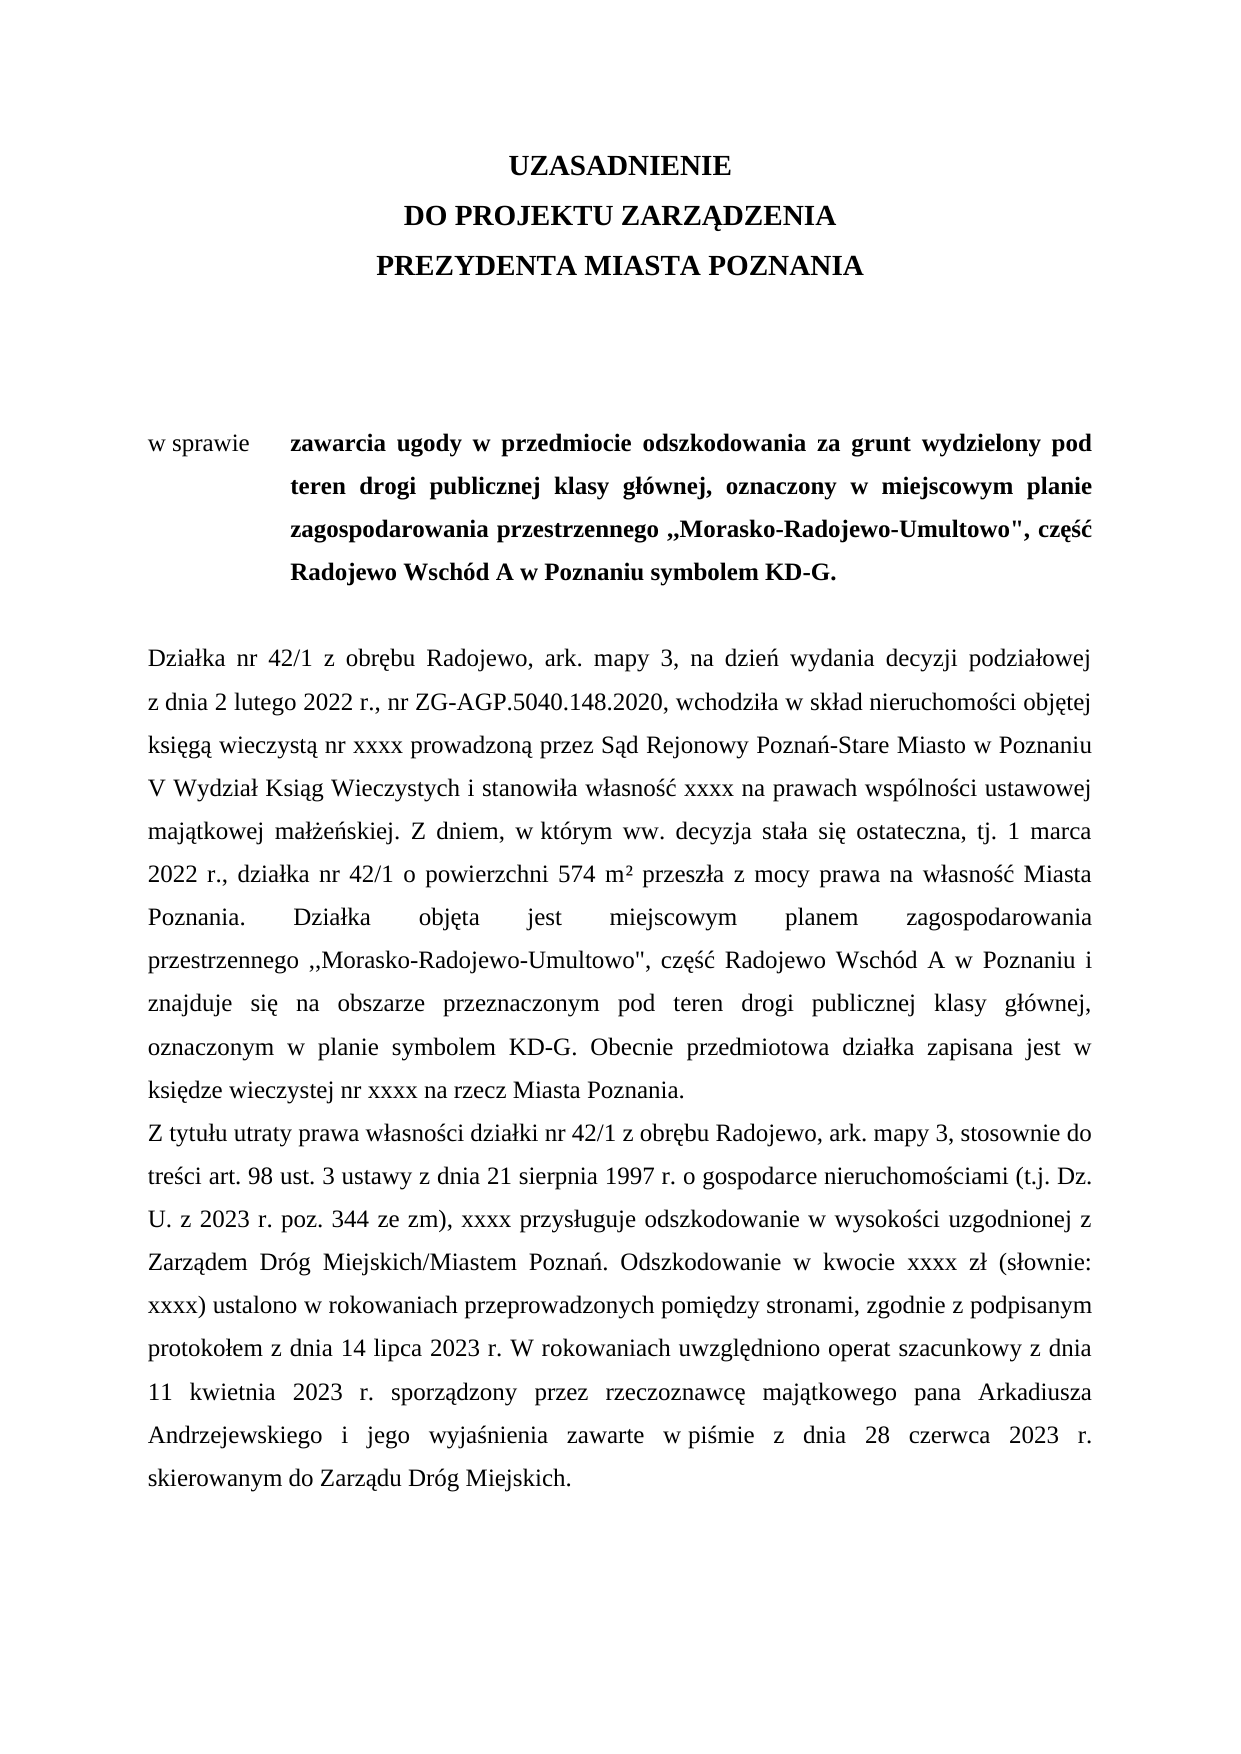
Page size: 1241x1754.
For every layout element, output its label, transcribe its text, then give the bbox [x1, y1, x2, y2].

table_header zawarcia ugody w przedmiocie odszkodowania za grunt wydzielony pod teren drogi publicznej klasy głównej, oznaczony w miejscowym planie zagospodarowania przestrzennego ,,Morasko-Radojewo-Umultowo", część Radojewo Wschód A w Poznaniu symbolem KD-G. [279, 428, 1104, 600]
text Działka nr 42/1 z obrębu Radojewo, ark. mapy 3, na dzień wydania decyzji podziałowej z dnia 2 lutego 2022 r., nr ZG-AGP.5040.148.2020, wchodziła w skład nieruchomości objętej księgą wieczystą nr xxxx prowadzoną przez Sąd Rejonowy Poznań-Stare Miasto w Poznaniu V Wydział Ksiąg Wieczystych i stanowiła własność xxxx na prawach wspólności ustawowej majątkowej małżeńskiej. Z dniem, w którym ww. decyzja stała się ostateczna, tj. 1 marca 2022 r., działka nr 42/1 o powierzchni 574 m² przeszła z mocy prawa na własność Miasta Poznania. Działka objęta jest miejscowym planem zagospodarowania przestrzennego ,,Morasko-Radojewo-Umultowo", część Radojewo Wschód A w Poznaniu i znajduje się na obszarze przeznaczonym pod teren drogi publicznej klasy głównej, oznaczonym w planie symbolem KD-G. Obecnie przedmiotowa działka zapisana jest w księdze wieczystej nr xxxx na rzecz Miasta Poznania. [148, 643, 1093, 1103]
subtitle PREZYDENTA MIASTA POZNANIA [148, 248, 1093, 282]
subtitle DO PROJEKTU ZARZĄDZENIA [148, 198, 1093, 231]
table_header w sprawie [136, 428, 279, 600]
subtitle UZASADNIENIE [148, 148, 1093, 181]
text Z tytułu utraty prawa własności działki nr 42/1 z obrębu Radojewo, ark. mapy 3, stosownie do treści art. 98 ust. 3 ustawy z dnia 21 sierpnia 1997 r. o gospodarce nieruchomościami (t.j. Dz. U. z 2023 r. poz. 344 ze zm), xxxx przysługuje odszkodowanie w wysokości uzgodnionej z Zarządem Dróg Miejskich/Miastem Poznań. Odszkodowanie w kwocie xxxx zł (słownie: xxxx) ustalono w rokowaniach przeprowadzonych pomiędzy stronami, zgodnie z podpisanym protokołem z dnia 14 lipca 2023 r. W rokowaniach uwzględniono operat szacunkowy z dnia 11 kwietnia 2023 r. sporządzony przez rzeczoznawcę majątkowego pana Arkadiusza Andrzejewskiego i jego wyjaśnienia zawarte w piśmie z dnia 28 czerwca 2023 r. skierowanym do Zarządu Dróg Miejskich. [148, 1118, 1093, 1492]
